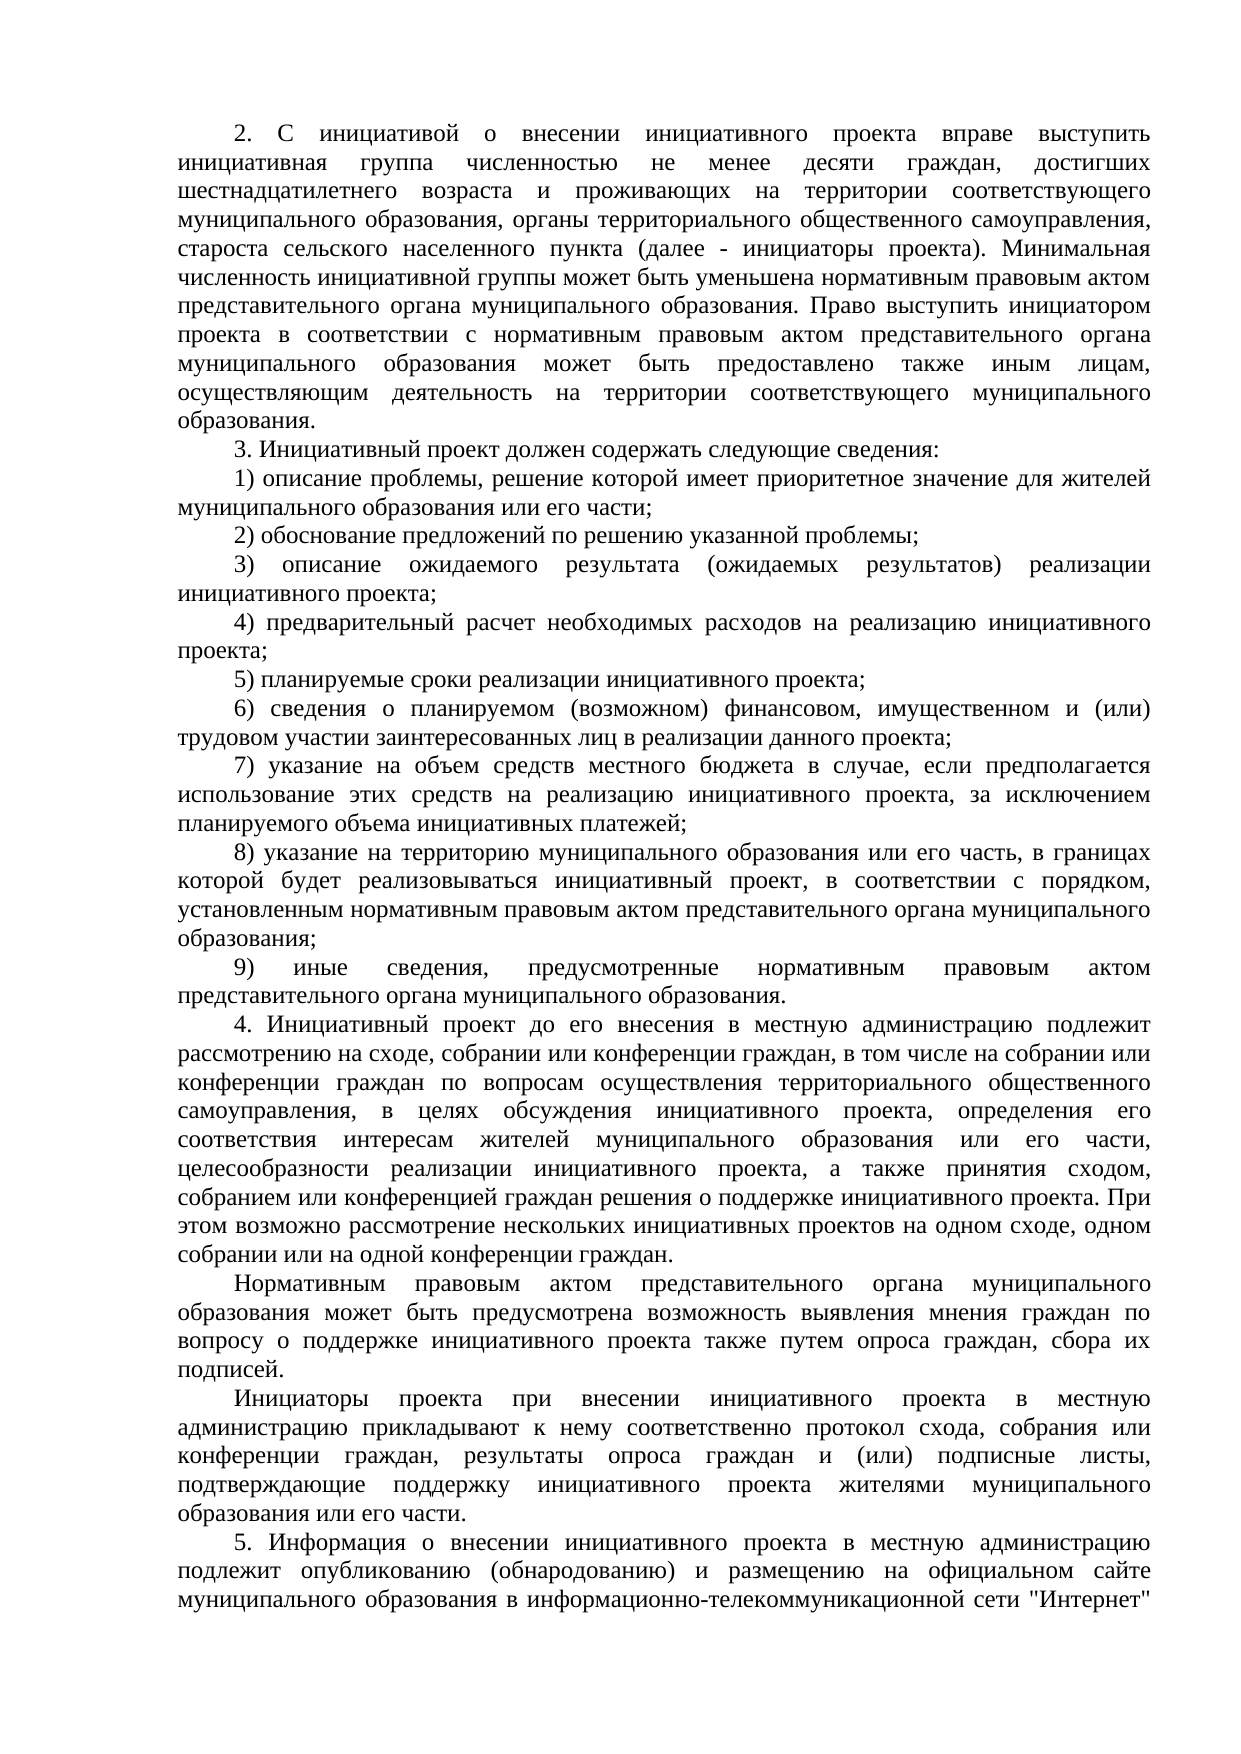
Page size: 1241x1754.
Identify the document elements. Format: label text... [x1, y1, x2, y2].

text 6) сведения о планируемом (возможном) финансовом, имущественном и (или) трудовом участии заинтересованных лиц в реализации данного проекта; [177, 693, 1152, 751]
text 4) предварительный расчет необходимых расходов на реализацию инициативного проекта; [177, 607, 1152, 664]
text 5) планируемые сроки реализации инициативного проекта; [177, 664, 1152, 693]
text 2) обоснование предложений по решению указанной проблемы; [177, 521, 1152, 549]
text 9) иные сведения, предусмотренные нормативным правовым актом представительного органа муниципального образования. [177, 952, 1152, 1009]
text 1) описание проблемы, решение которой имеет приоритетное значение для жителей муниципального образования или его части; [177, 463, 1152, 521]
text 7) указание на объем средств местного бюджета в случае, если предполагается использование этих средств на реализацию инициативного проекта, за исключением планируемого объема инициативных платежей; [177, 751, 1152, 837]
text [177, 1527, 1152, 1613]
text 3) описание ожидаемого результата (ожидаемых результатов) реализации инициативного проекта; [177, 549, 1152, 607]
text 4. Инициативный проект до его внесения в местную администрацию подлежит рассмотрению на сходе, собрании или конференции граждан, в том числе на собрании или конференции граждан по вопросам осуществления территориального общественного самоуправления, в целях обсуждения инициативного проекта, определения его соответствия интересам жителей муниципального образования или его части, целесообразности реализации инициативного проекта, а также принятия сходом, собранием или конференцией граждан решения о поддержке инициативного проекта. При этом возможно рассмотрение нескольких инициативных проектов на одном сходе, одном собрании или на одной конференции граждан. [177, 1009, 1152, 1268]
text 3. Инициативный проект должен содержать следующие сведения: [177, 434, 1152, 463]
text Инициаторы проекта при внесении инициативного проекта в местную администрацию прикладывают к нему соответственно протокол схода, собрания или конференции граждан, результаты опроса граждан и (или) подписные листы, подтверждающие поддержку инициативного проекта жителями муниципального образования или его части. [177, 1383, 1152, 1527]
text Нормативным правовым актом представительного органа муниципального образования может быть предусмотрена возможность выявления мнения граждан по вопросу о поддержке инициативного проекта также путем опроса граждан, сбора их подписей. [177, 1268, 1152, 1383]
text 8) указание на территорию муниципального образования или его часть, в границах которой будет реализовываться инициативный проект, в соответствии с порядком, установленным нормативным правовым актом представительного органа муниципального образования; [177, 837, 1152, 952]
text 2. С инициативой о внесении инициативного проекта вправе выступить инициативная группа численностью не менее десяти граждан, достигших шестнадцатилетнего возраста и проживающих на территории соответствующего муниципального образования, органы территориального общественного самоуправления, староста сельского населенного пункта (далее - инициаторы проекта). Минимальная численность инициативной группы может быть уменьшена нормативным правовым актом представительного органа муниципального образования. Право выступить инициатором проекта в соответствии с нормативным правовым актом представительного органа муниципального образования может быть предоставлено также иным лицам, осуществляющим деятельность на территории соответствующего муниципального образования. [177, 118, 1152, 434]
